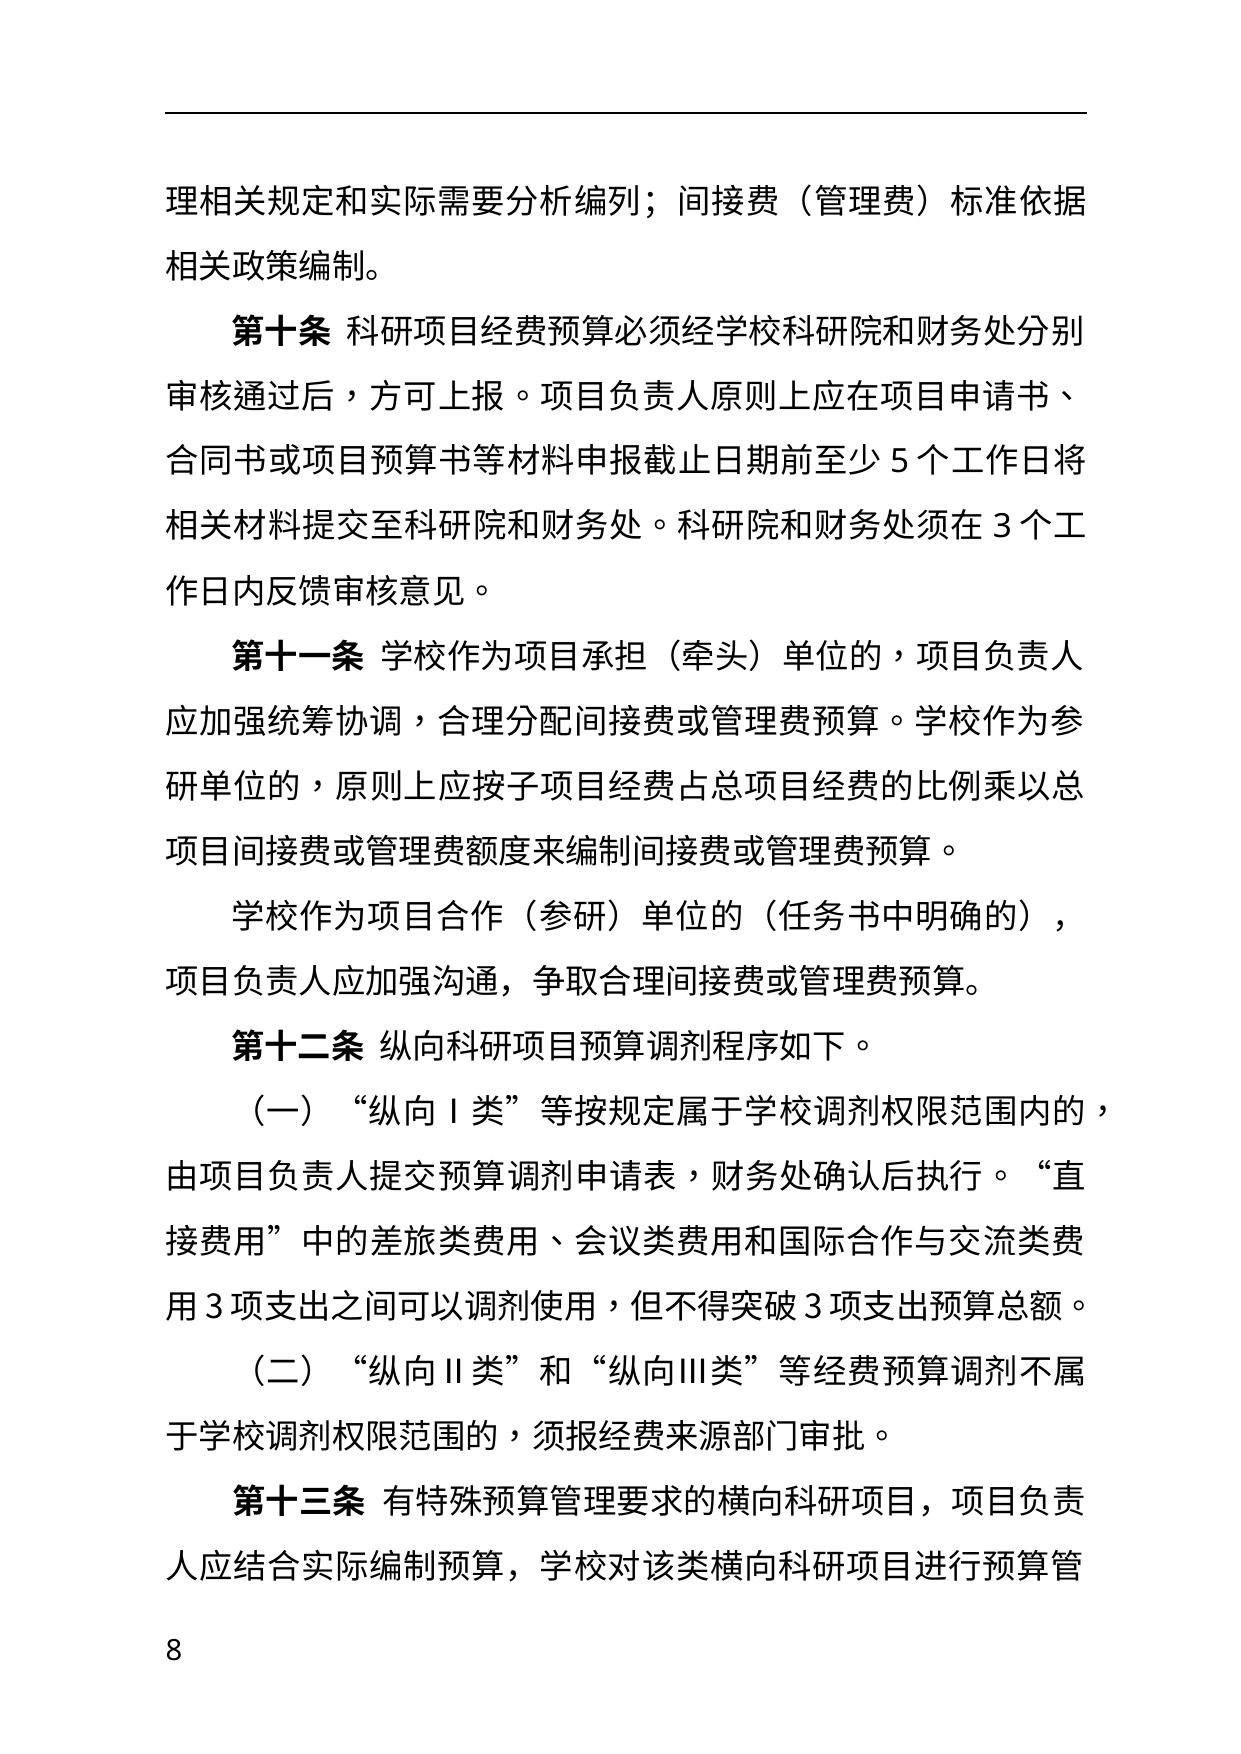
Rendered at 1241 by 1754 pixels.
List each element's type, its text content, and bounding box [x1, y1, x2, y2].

text 第十条 科研项目经费预算必须经学校科研院和财务处分别审核通过后，方可上报。项目负责人原则上应在项目申请书、合同书或项目预算书等材料申报截止日期前至少5个工作日将相关材料提交至科研院和财务处。科研院和财务处须在3个工作日内反馈审核意见。 [165, 296, 1087, 621]
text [165, 1466, 1087, 1596]
text （一）“纵向Ⅰ类”等按规定属于学校调剂权限范围内的，由项目负责人提交预算调剂申请表，财务处确认后执行。“直接费用”中的差旅类费用、会议类费用和国际合作与交流类费用3项支出之间可以调剂使用，但不得突破3项支出预算总额。 [165, 1076, 1087, 1336]
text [165, 166, 1087, 296]
text 学校作为项目合作（参研）单位的（任务书中明确的），项目负责人应加强沟通，争取合理间接费或管理费预算。 [165, 881, 1087, 1011]
text 第十一条 学校作为项目承担（牵头）单位的，项目负责人应加强统筹协调，合理分配间接费或管理费预算。学校作为参研单位的，原则上应按子项目经费占总项目经费的比例乘以总项目间接费或管理费额度来编制间接费或管理费预算。 [165, 621, 1087, 881]
text （二）“纵向Ⅱ类”和“纵向Ⅲ类”等经费预算调剂不属于学校调剂权限范围的，须报经费来源部门审批。 [165, 1336, 1087, 1466]
text 第十二条 纵向科研项目预算调剂程序如下。 [165, 1011, 1087, 1076]
